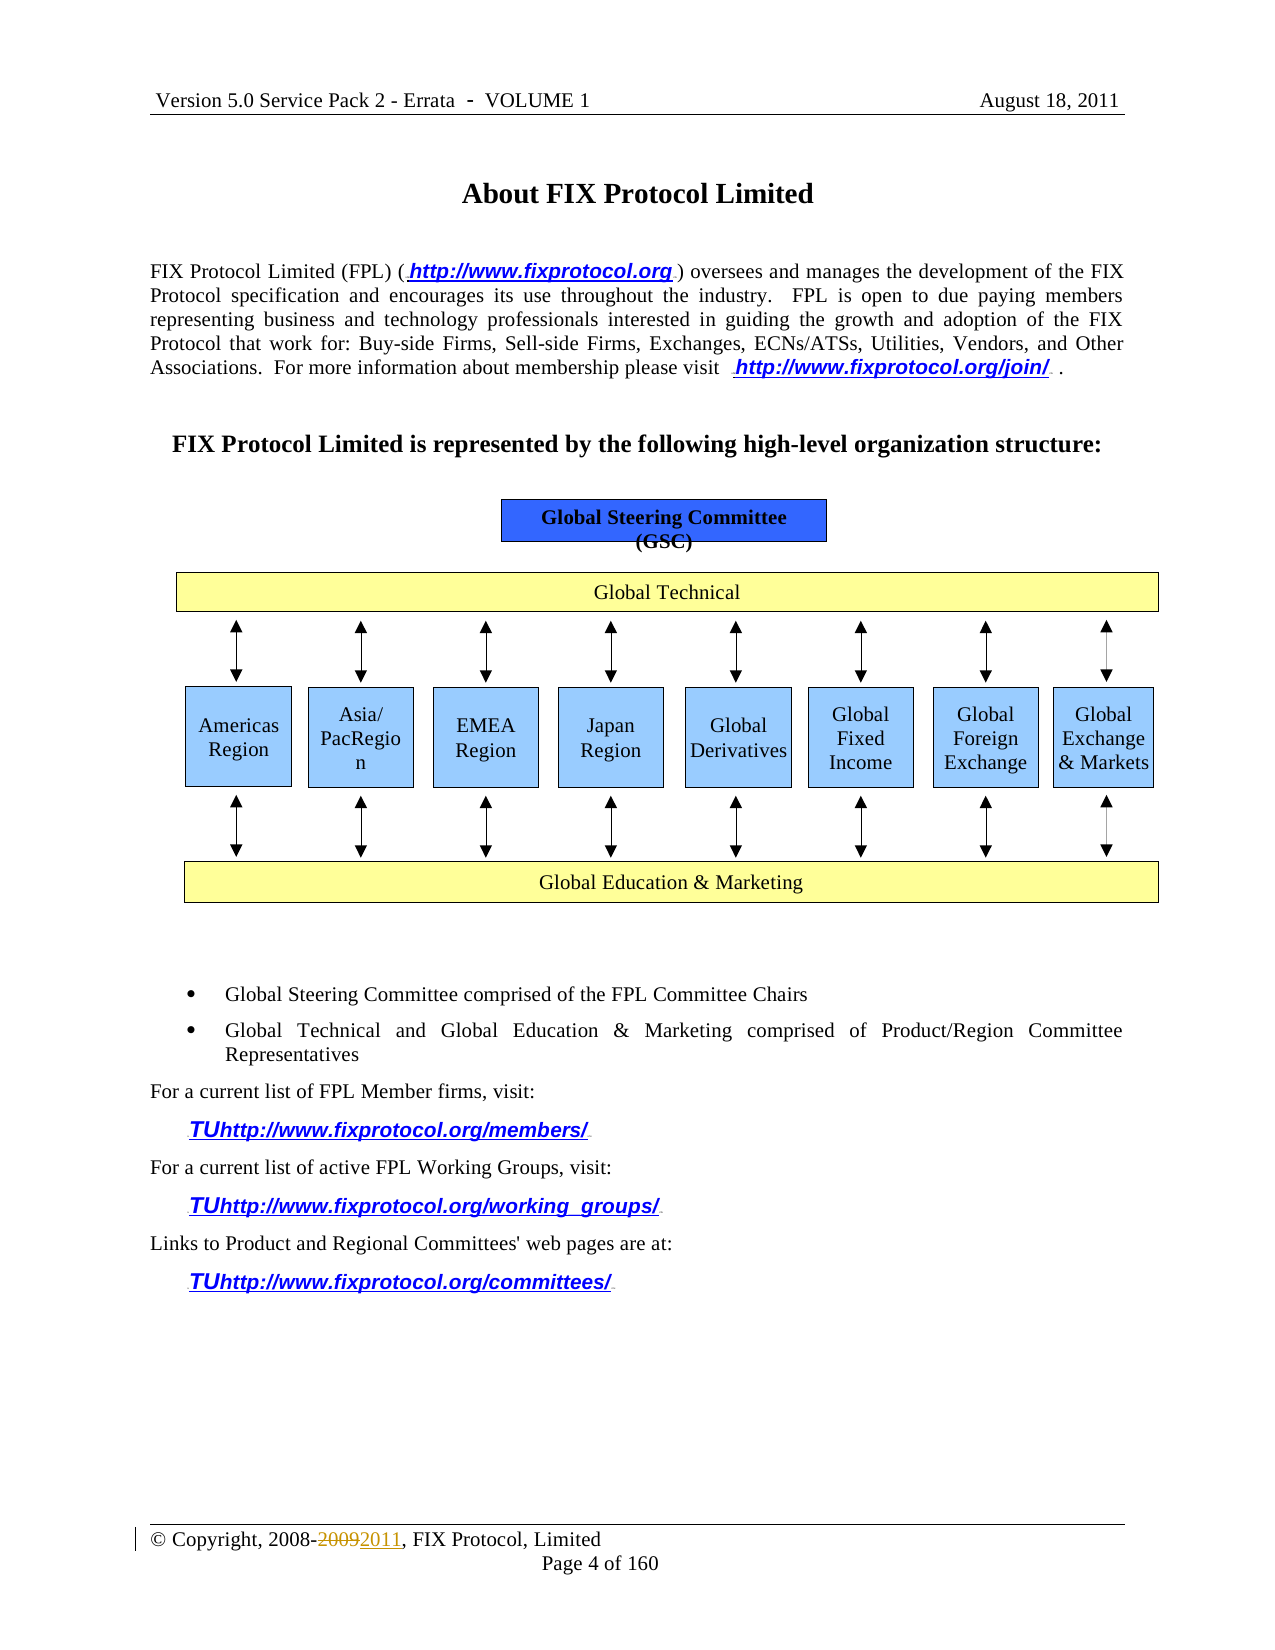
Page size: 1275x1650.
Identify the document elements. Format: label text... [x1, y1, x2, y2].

text For a current list of FPL Member firms, visit: [150, 1079, 1125, 1103]
subtitle About FIX Protocol Limited [150, 176, 1125, 210]
text FIX Protocol Limited is represented by the following high-level organization structure: [150, 428, 1125, 457]
text For a current list of active FPL Working Groups, visit: [150, 1155, 1125, 1179]
text HTUhttp://www.fixprotocol.org/members/UTH [187, 1115, 1125, 1142]
text HTUhttp://www.fixprotocol.org/committees/UTH [187, 1268, 1125, 1295]
text Links to Product and Regional Committees' web pages are at: [150, 1231, 1125, 1255]
text FIX Protocol Limited (FPL) (HTUhttp://www.fixprotocol.orgUTH) oversees and manages the development of the FIX Protocol specification and encourages its use throughout the industry. FPL is open to due paying members representing business and technology professionals interested in guiding the growth and adoption of the FIX Protocol that work for: Buy-side Firms, Sell-side Firms, Exchanges, ECNs/ATSs, Utilities, Vendors, and Other Associations. For more information about membership please visit HTUhttp://www.fixprotocol.org/join/UTH . [150, 259, 1125, 379]
text HTUhttp://www.fixprotocol.org/working_groups/UTH [187, 1192, 1125, 1219]
list Global Technical and Global Education & Marketing comprised of Product/Region Committee Representatives [187, 1018, 1125, 1066]
list Global Steering Committee comprised of the FPL Committee Chairs [187, 982, 1125, 1006]
